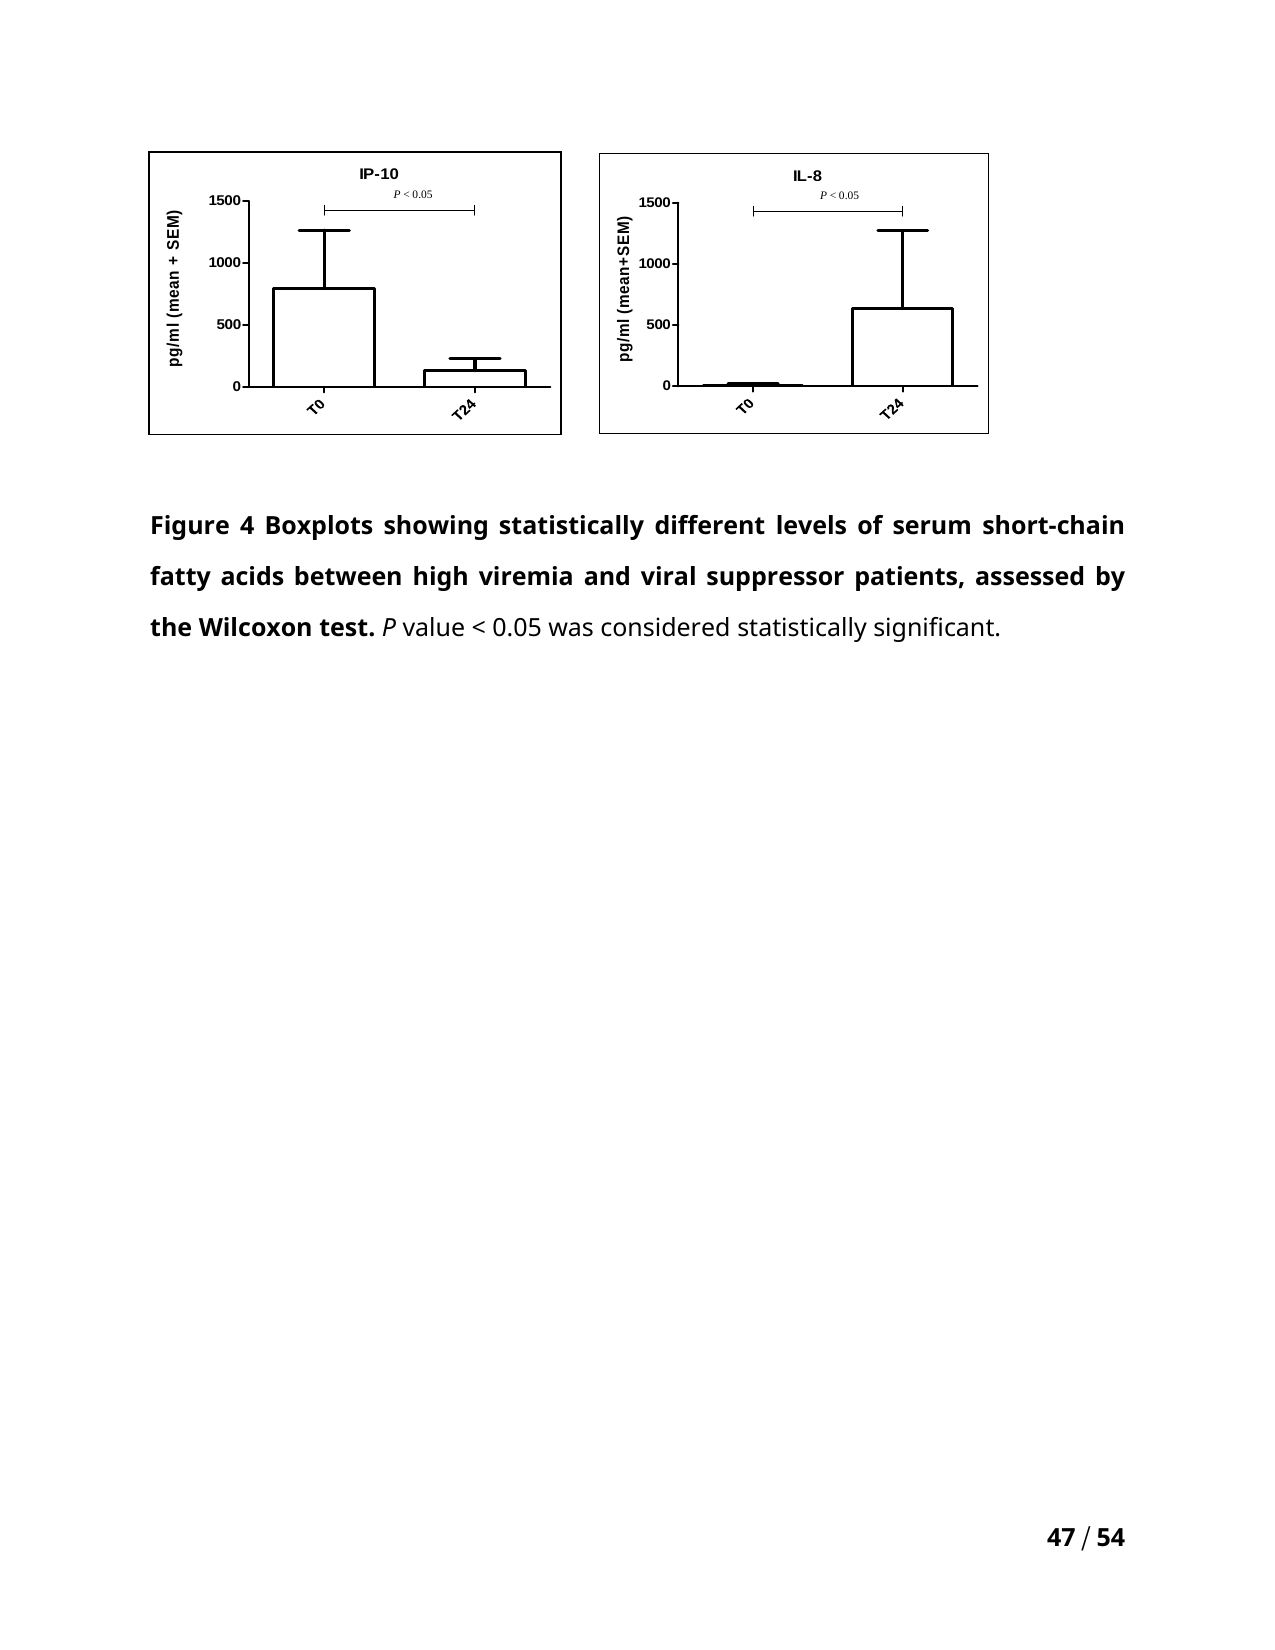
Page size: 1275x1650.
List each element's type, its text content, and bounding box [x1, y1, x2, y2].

text Figure 4 Boxplots showing statistically different levels of serum short-chain fatty acids between high viremia and viral suppressor patients, assessed by the Wilcoxon test. p value < 0.05 was considered statistically significant. [150, 507, 1125, 643]
